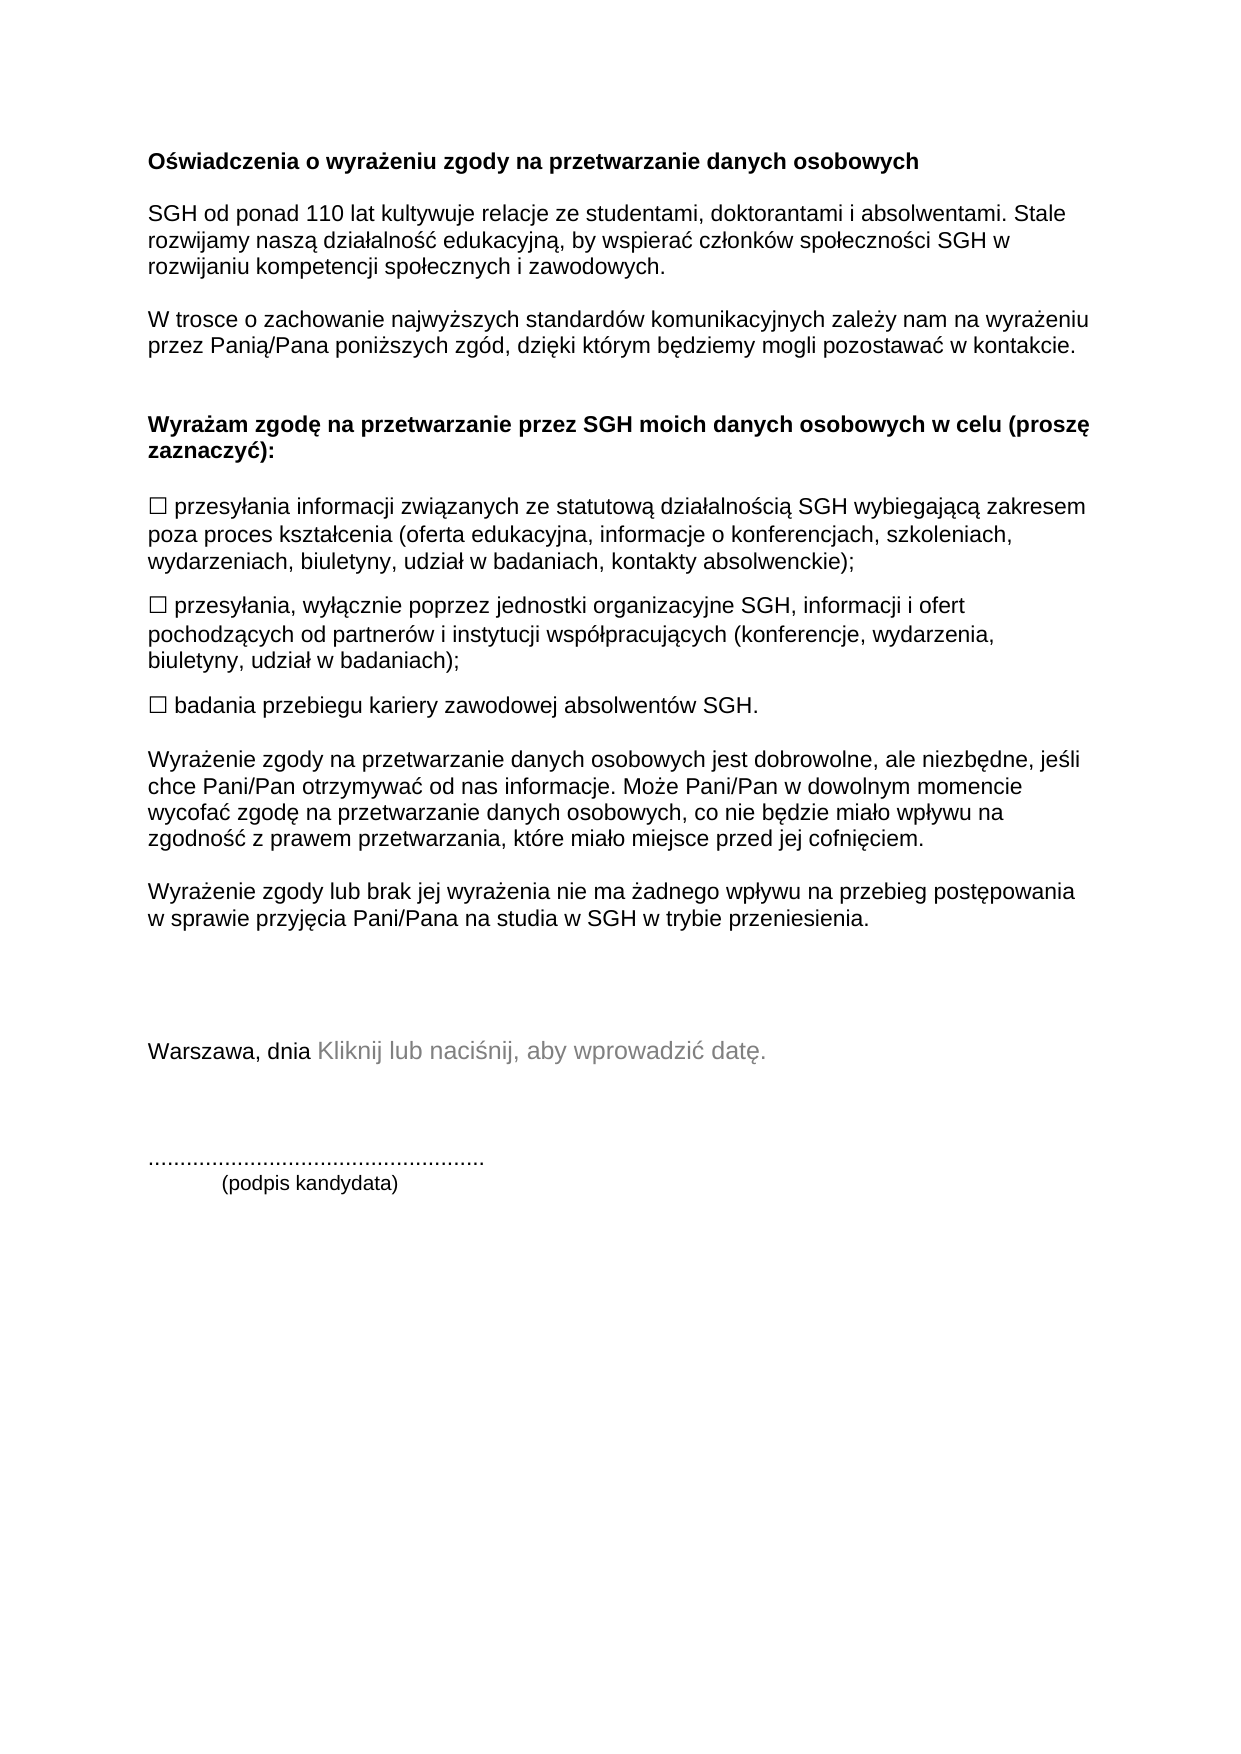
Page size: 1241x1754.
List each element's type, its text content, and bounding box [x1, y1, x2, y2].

text Oświadczenia o wyrażeniu zgody na przetwarzanie danych osobowych [148, 148, 1093, 174]
text przesyłania, wyłącznie poprzez jednostki organizacyjne SGH, informacji i ofert pochodzących od partnerów i instytucji współpracujących (konferencje, wydarzenia, biuletyny, udział w badaniach); [148, 589, 1093, 673]
text Wyrażenie zgody lub brak jej wyrażenia nie ma żadnego wpływu na przebieg postępowania w sprawie przyjęcia Pani/Pana na studia w SGH w trybie przeniesienia. [148, 878, 1093, 931]
text ..................................................... [148, 1144, 1093, 1170]
text W trosce o zachowanie najwyższych standardów komunikacyjnych zależy nam na wyrażeniu przez Panią/Pana poniższych zgód, dzięki którym będziemy mogli pozostawać w kontakcie. [148, 306, 1093, 358]
text (podpis kandydata) [148, 1170, 1093, 1194]
text Wyrażam zgodę na przetwarzanie przez SGH moich danych osobowych w celu (proszę zaznaczyć): [148, 411, 1093, 464]
text Wyrażenie zgody na przetwarzanie danych osobowych jest dobrowolne, ale niezbędne, jeśli chce Pani/Pan otrzymywać od nas informacje. Może Pani/Pan w dowolnym momencie wycofać zgodę na przetwarzanie danych osobowych, co nie będzie miało wpływu na zgodność z prawem przetwarzania, które miało miejsce przed jej cofnięciem. [148, 746, 1093, 852]
text Warszawa, dnia [148, 1036, 1093, 1065]
text SGH od ponad 110 lat kultywuje relacje ze studentami, doktorantami i absolwentami. Stale rozwijamy naszą działalność edukacyjną, by wspierać członków społeczności SGH w rozwijaniu kompetencji społecznych i zawodowych. [148, 200, 1093, 279]
text przesyłania informacji związanych ze statutową działalnością SGH wybiegającą zakresem poza proces kształcenia (oferta edukacyjna, informacje o konferencjach, szkoleniach, wydarzeniach, biuletyny, udział w badaniach, kontakty absolwenckie); [148, 490, 1093, 574]
text badania przebiegu kariery zawodowej absolwentów SGH. [148, 689, 1093, 720]
